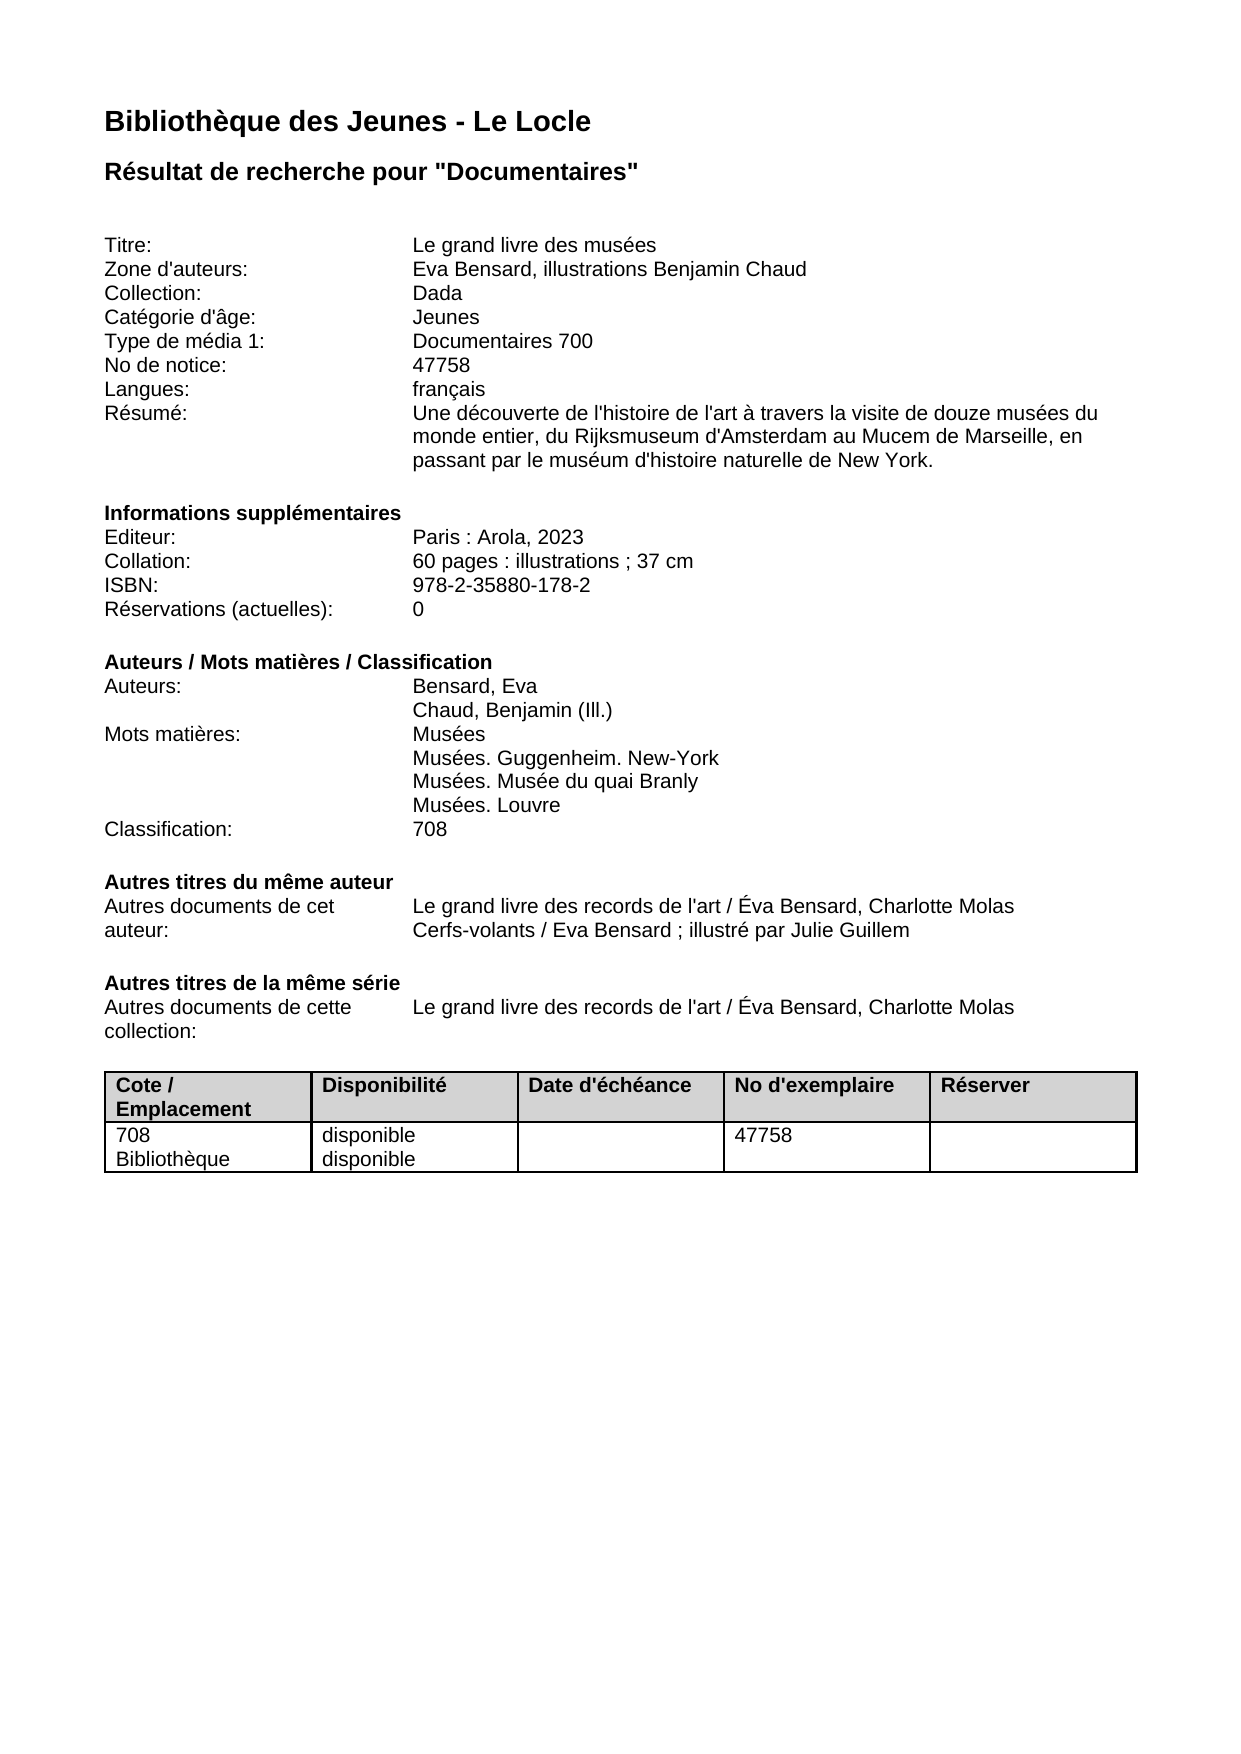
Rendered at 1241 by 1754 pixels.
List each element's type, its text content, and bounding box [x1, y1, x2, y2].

table_cell Type de média 1: [104, 329, 412, 352]
table_cell disponible disponible [313, 1123, 517, 1171]
table_cell Langues: [104, 376, 412, 400]
table_cell 978-2-35880-178-2 [413, 573, 1133, 597]
table_header No d'exemplaire [725, 1073, 929, 1121]
table_cell 0 [413, 597, 1133, 621]
table_cell Editeur: [104, 525, 412, 549]
table_header Date d'échéance [519, 1073, 723, 1121]
table_cell Auteurs: [104, 674, 412, 721]
table_cell 708 Bibliothèque [106, 1123, 310, 1171]
table_header Autres titres du même auteur [104, 870, 1133, 894]
table_cell 47758 [725, 1123, 929, 1171]
table_cell Résumé: [104, 400, 412, 472]
table_header Autres titres de la même série [104, 971, 1133, 994]
table_cell Autres documents de cette collection: [104, 995, 412, 1042]
table_cell Paris : Arola, 2023 [413, 525, 1133, 549]
table_cell Collation: [104, 549, 412, 573]
table_cell Mots matières: [104, 721, 412, 817]
table_header Auteurs / Mots matières / Classification [104, 650, 1133, 673]
table_cell Une découverte de l'histoire de l'art à travers la visite de douze musées du monde entier, du Rijksmuseum d'Amsterdam au Mucem de Marseille, en passant par le muséum d'histoire naturelle de New York. [413, 400, 1133, 472]
table_cell [519, 1123, 723, 1171]
table_cell Autres documents de cet auteur: [104, 894, 412, 942]
table_cell 708 [413, 817, 1133, 841]
table_cell No de notice: [104, 353, 412, 376]
table_cell Collection: [104, 281, 412, 304]
table_cell [931, 1123, 1135, 1171]
table_header Disponibilité [313, 1073, 517, 1121]
table_cell Bensard, Eva Chaud, Benjamin (Ill.) [413, 674, 1133, 721]
table_header Réserver [931, 1073, 1135, 1121]
table_cell Documentaires 700 [413, 329, 1133, 352]
table_cell Le grand livre des records de l'art / Éva Bensard, Charlotte Molas Cerfs-volants / Eva Bensard ; illustré par Julie Guillem [413, 894, 1133, 942]
table_cell Le grand livre des records de l'art / Éva Bensard, Charlotte Molas [413, 995, 1133, 1042]
table_cell Zone d'auteurs: [104, 257, 412, 281]
table_header Le grand livre des musées [413, 233, 1133, 257]
table_cell 47758 [413, 353, 1133, 376]
table_cell Dada [413, 281, 1133, 304]
table_cell français [413, 376, 1133, 400]
table_cell Eva Bensard, illustrations Benjamin Chaud [413, 257, 1133, 281]
text Bibliothèque des Jeunes - Le Locle [104, 104, 1136, 138]
table_cell Classification: [104, 817, 412, 841]
text Résultat de recherche pour "Documentaires" [104, 156, 1136, 185]
table_cell Musées Musées. Guggenheim. New-York Musées. Musée du quai Branly Musées. Louvre [413, 721, 1133, 817]
table_cell Catégorie d'âge: [104, 305, 412, 328]
table_cell Jeunes [413, 305, 1133, 328]
table_header Titre: [104, 233, 412, 257]
table_header Cote / Emplacement [106, 1073, 310, 1121]
table_header Informations supplémentaires [104, 501, 1133, 525]
table_cell ISBN: [104, 573, 412, 597]
table_cell 60 pages : illustrations ; 37 cm [413, 549, 1133, 573]
table_cell Réservations (actuelles): [104, 597, 412, 621]
